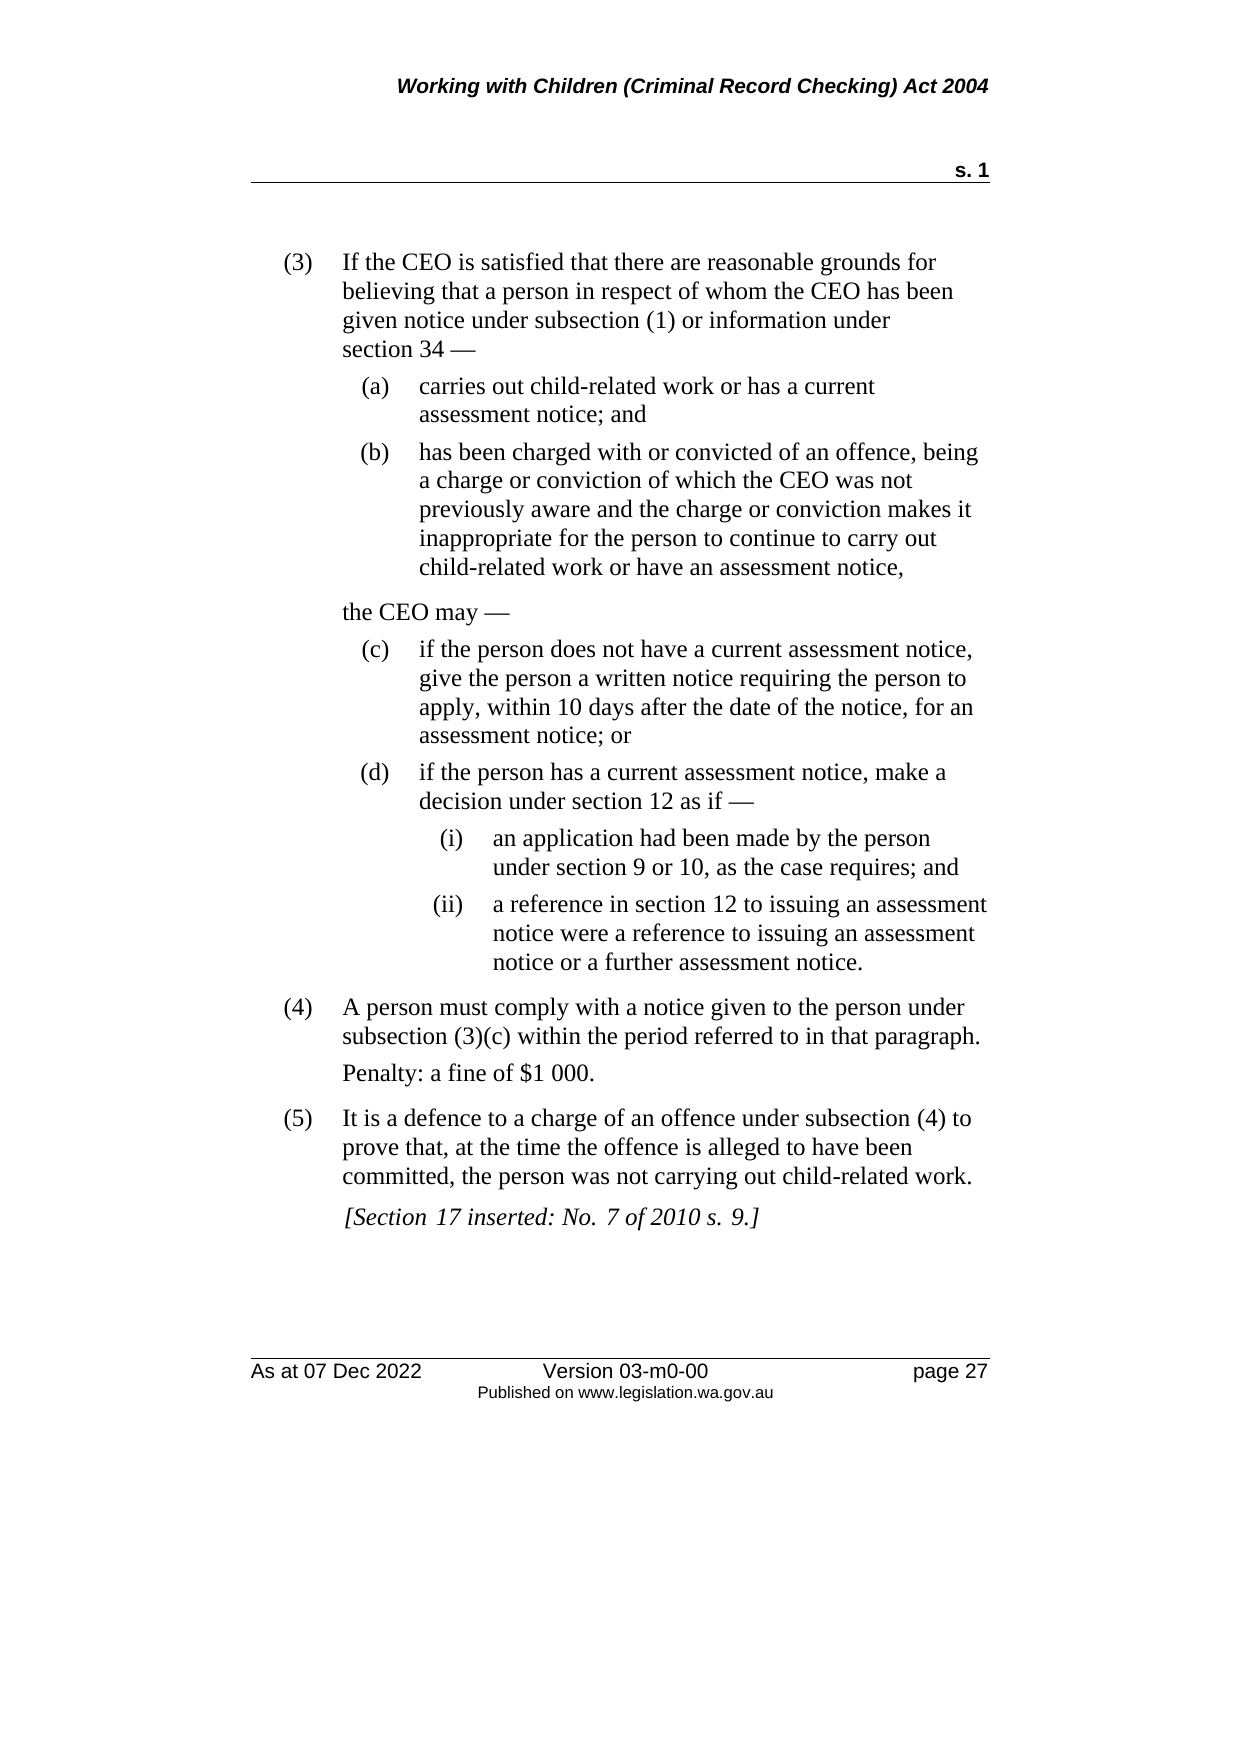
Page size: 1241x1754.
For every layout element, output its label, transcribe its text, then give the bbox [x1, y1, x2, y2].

text the CEO may — [251, 597, 990, 626]
text (3) If the CEO is satisfied that there are reasonable grounds for believing that a person in respect of whom the CEO has been given notice under subsection (1) or information under section 34 — [251, 247, 990, 362]
text (4) A person must comply with a notice given to the person under subsection (3)(c) within the period referred to in that paragraph. [251, 992, 990, 1049]
text (b) has been charged with or convicted of an offence, being a charge or conviction of which the CEO was not previously aware and the charge or conviction makes it inappropriate for the person to continue to carry out child-related work or have an assessment notice, [251, 437, 990, 580]
text (c) if the person does not have a current assessment notice, give the person a written notice requiring the person to apply, within 10 days after the date of the notice, for an assessment notice; or [251, 634, 990, 749]
text (i) an application had been made by the person under section 9 or 10, as the case requires; and [251, 823, 990, 881]
text (ii) a reference in section 12 to issuing an assessment notice were a reference to issuing an assessment notice or a further assessment notice. [251, 889, 990, 975]
text (a) carries out child-related work or has a current assessment notice; and [251, 371, 990, 428]
text Penalty: a fine of $1 000. [251, 1058, 990, 1087]
text (5) It is a defence to a charge of an offence under subsection (4) to prove that, at the time the offence is alleged to have been committed, the person was not carrying out child-related work. [251, 1103, 990, 1189]
text (d) if the person has a current assessment notice, make a decision under section 12 as if — [251, 757, 990, 815]
text [Section 17 inserted: No. 7 of 2010 s. 9.] [251, 1202, 990, 1231]
